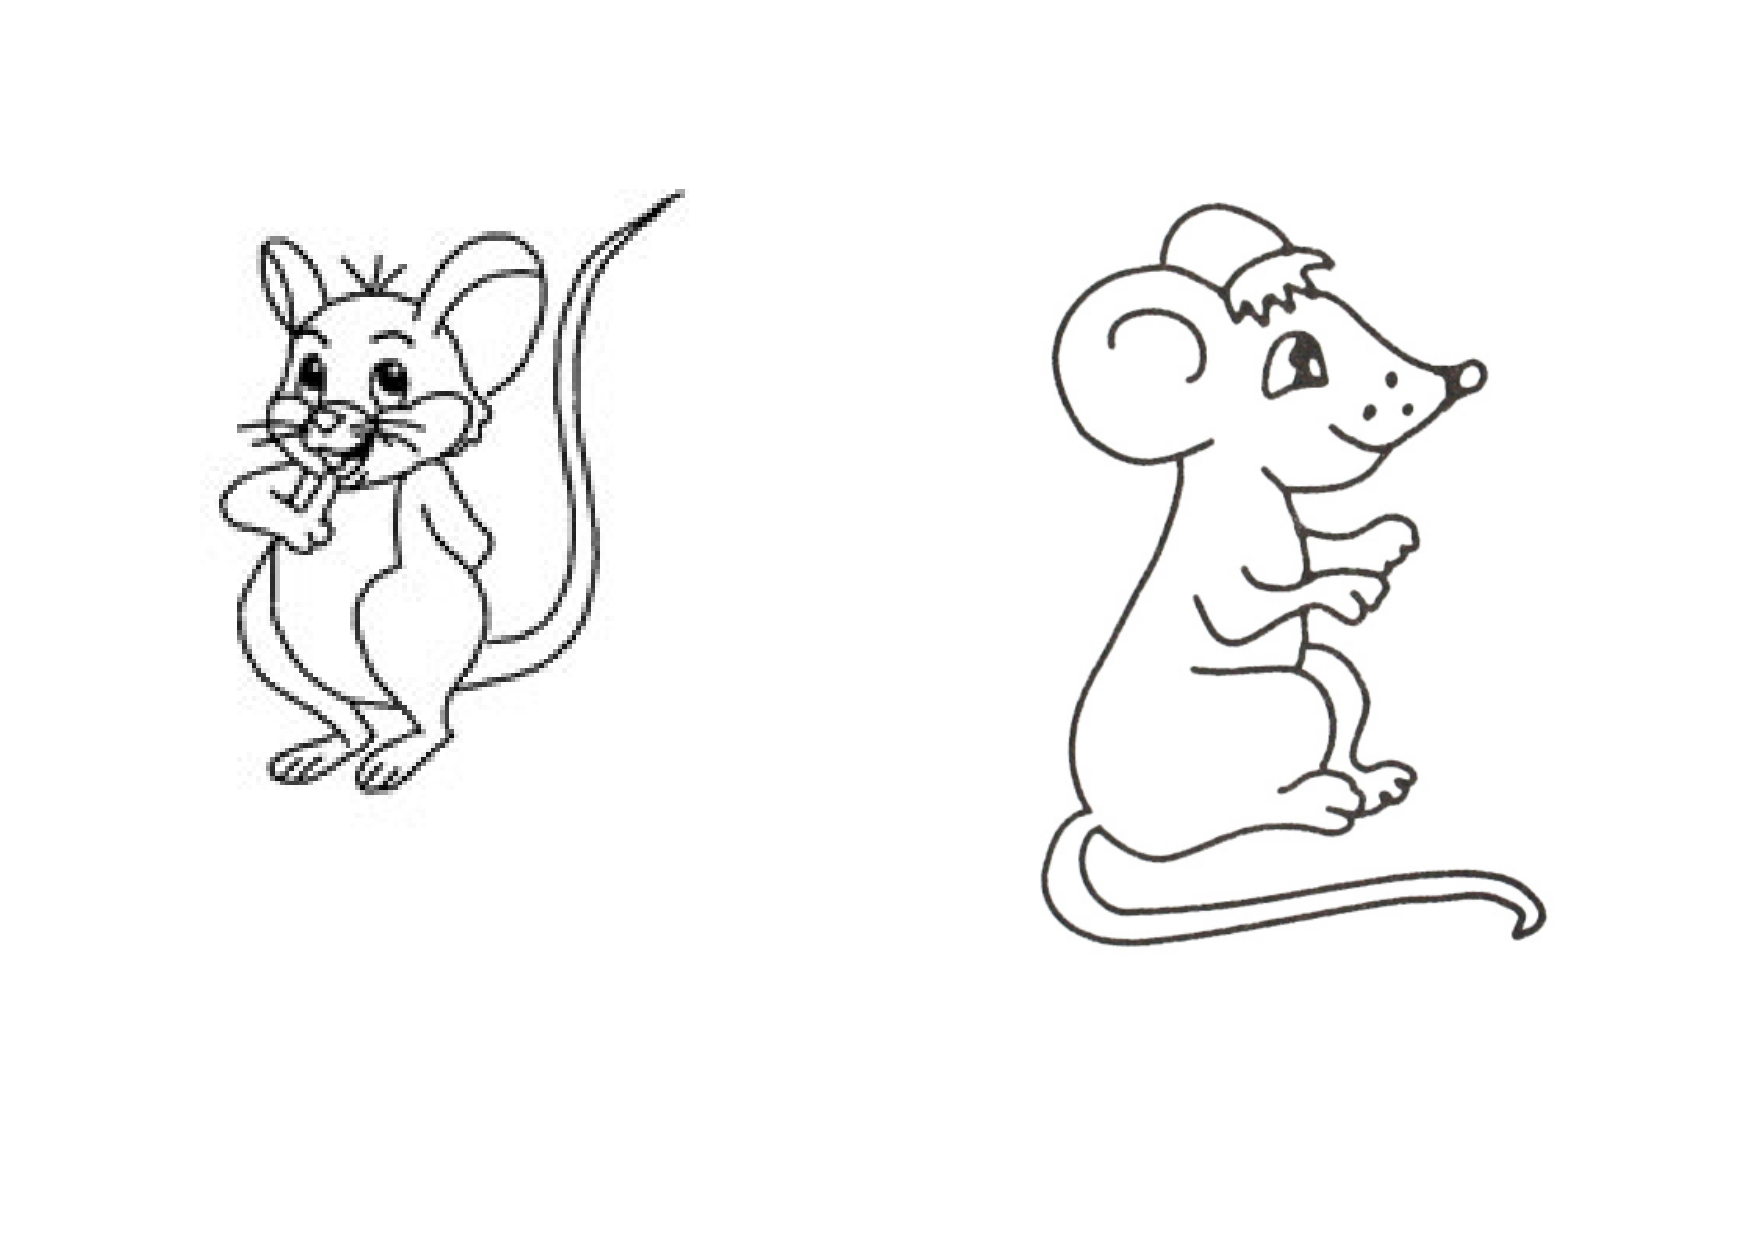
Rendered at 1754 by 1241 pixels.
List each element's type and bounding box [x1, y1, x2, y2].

picture [125, 152, 770, 828]
picture [866, 153, 1648, 1005]
